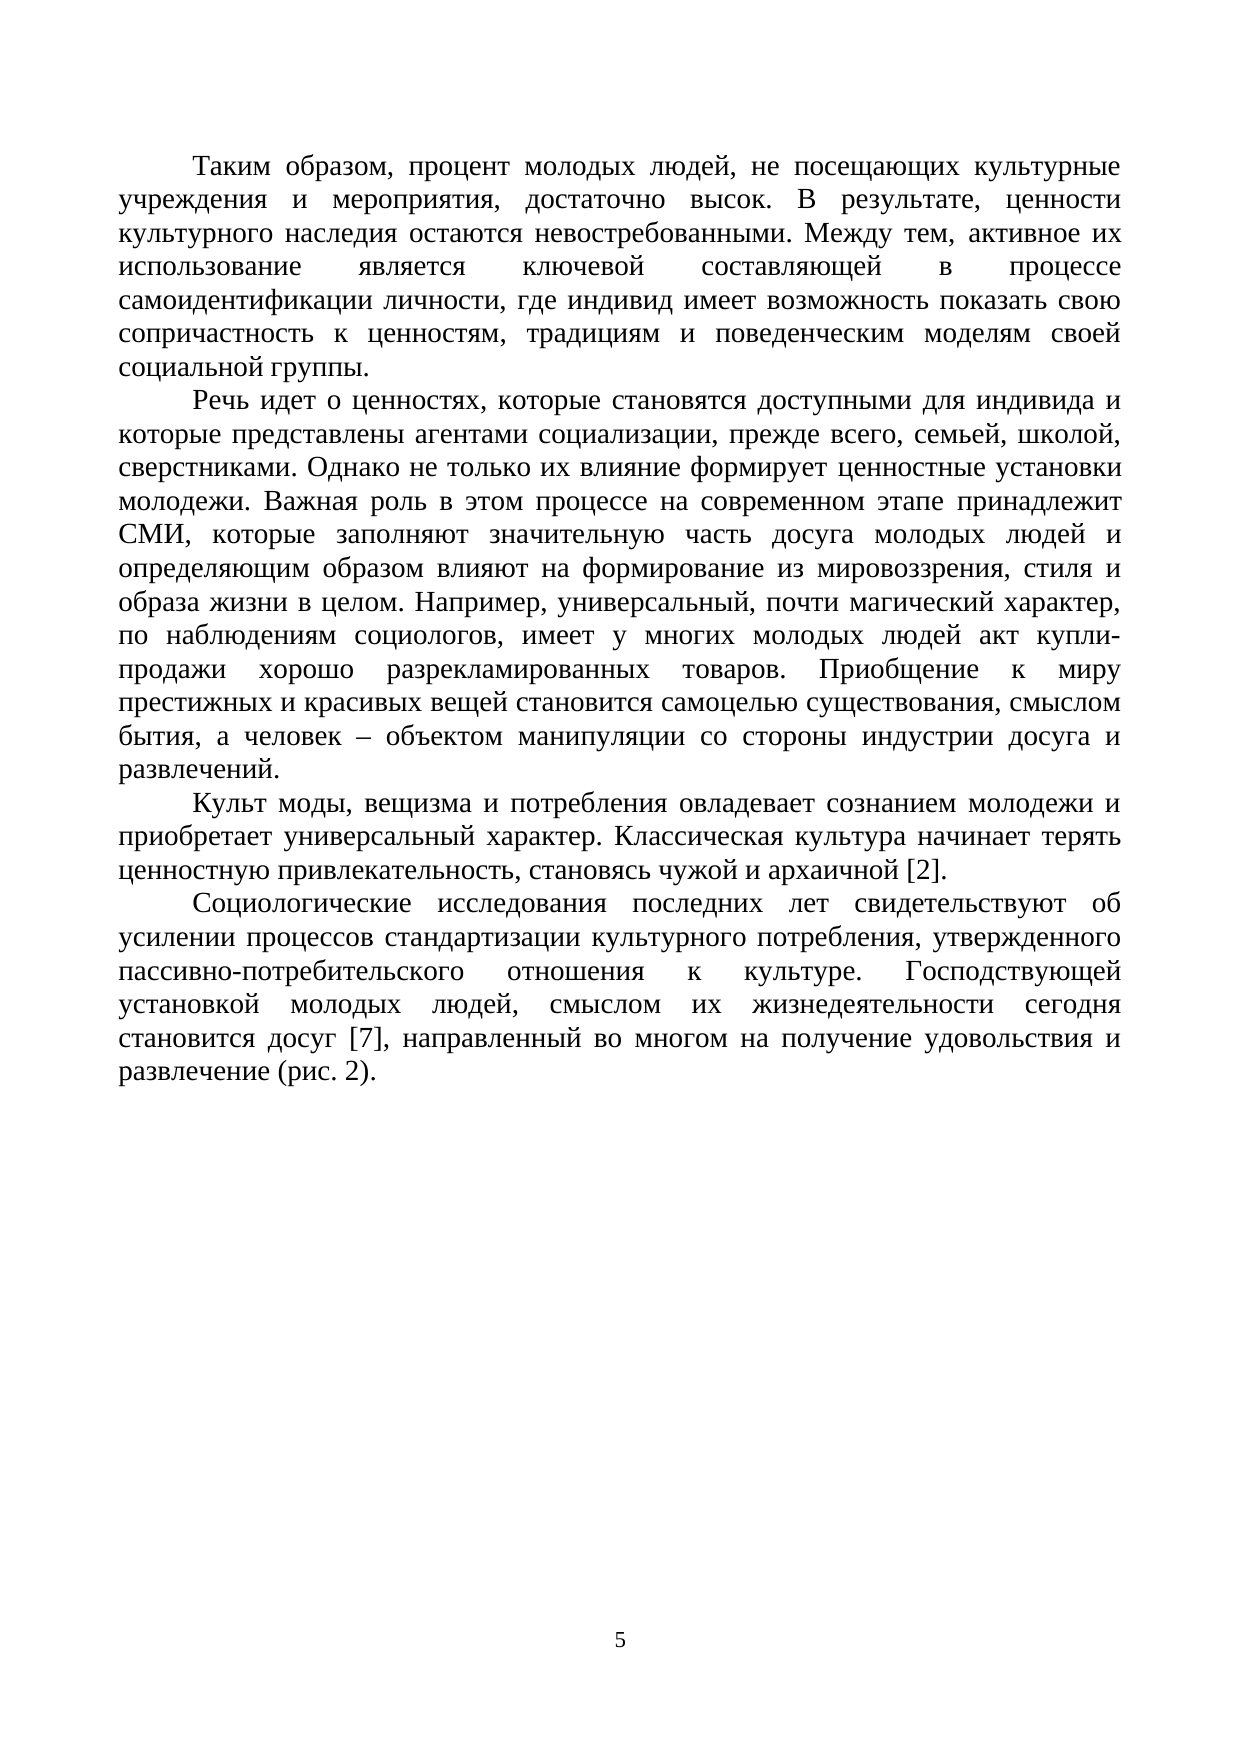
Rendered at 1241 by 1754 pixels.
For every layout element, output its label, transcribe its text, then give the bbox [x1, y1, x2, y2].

text Культ моды, вещизма и потребления овладевает сознанием молодежи и приобретает универсальный характер. Классическая культура начинает терять ценностную привлекательность, становясь чужой и архаичной [2]. [118, 785, 1122, 886]
text Речь идет о ценностях, которые становятся доступными для индивида и которые представлены агентами социализации, прежде всего, семьей, школой, сверстниками. Однако не только их влияние формирует ценностные установки молодежи. Важная роль в этом процессе на современном этапе принадлежит СМИ, которые заполняют значительную часть досуга молодых людей и определяющим образом влияют на формирование из мировоззрения, стиля и образа жизни в целом. Например, универсальный, почти магический характер, по наблюдениям социологов, имеет у многих молодых людей акт купли-продажи хорошо разрекламированных товаров. Приобщение к миру престижных и красивых вещей становится самоцелью существования, смыслом бытия, а человек – объектом манипуляции со стороны индустрии досуга и развлечений. [118, 382, 1122, 785]
text Социологические исследования последних лет свидетельствуют об усилении процессов стандартизации культурного потребления, утвержденного пассивно-потребительского отношения к культуре. Господствующей установкой молодых людей, смыслом их жизнедеятельности сегодня становится досуг [7], направленный во многом на получение удовольствия и развлечение (рис. 2). [118, 886, 1122, 1087]
text Таким образом, процент молодых людей, не посещающих культурные учреждения и мероприятия, достаточно высок. В результате, ценности культурного наследия остаются невостребованными. Между тем, активное их использование является ключевой составляющей в процессе самоидентификации личности, где индивид имеет возможность показать свою сопричастность к ценностям, традициям и поведенческим моделям своей социальной группы. [118, 148, 1122, 382]
